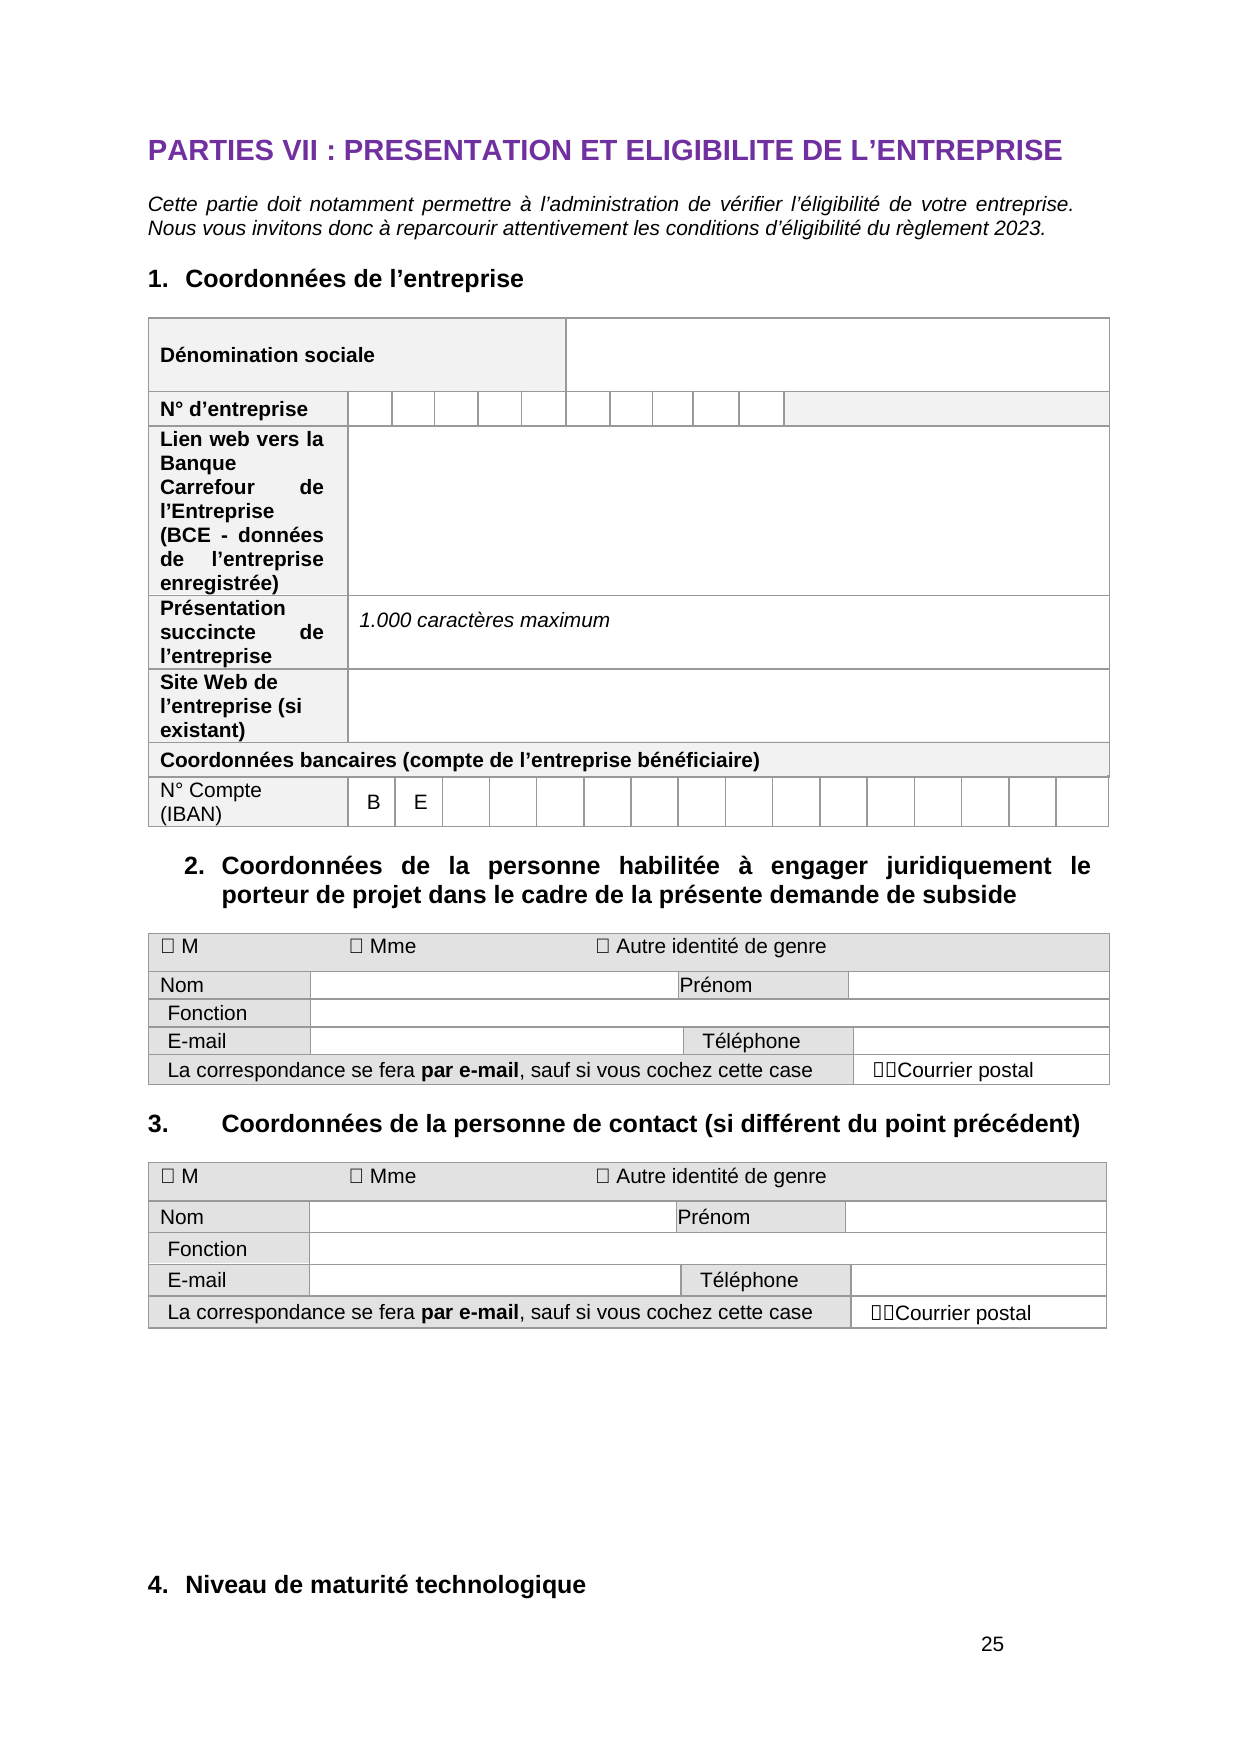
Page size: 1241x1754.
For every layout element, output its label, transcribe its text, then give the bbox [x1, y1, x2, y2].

table_cell E-mail [149, 1028, 310, 1054]
table_cell La correspondance se fera par e-mail, sauf si vous cochez cette case [149, 1055, 853, 1084]
table_cell [349, 670, 1109, 741]
table_cell [854, 1028, 1109, 1054]
table_cell Lien web vers la Banque Carrefour de l’Entreprise (BCE - données de l’entreprise enregistrée) [149, 427, 347, 594]
table_cell [490, 778, 536, 826]
table_cell [311, 1000, 1109, 1026]
table_cell [522, 392, 565, 425]
table_cell [821, 778, 866, 826]
table_cell [852, 1265, 1106, 1295]
table_cell [567, 392, 609, 425]
table_cell Fonction [149, 1000, 310, 1026]
table_cell [537, 778, 583, 826]
table_cell Courrier postal [852, 1297, 1106, 1327]
table_cell [611, 392, 652, 425]
table_cell [1010, 778, 1055, 826]
table_cell Fonction [149, 1233, 309, 1263]
table_cell [740, 392, 783, 425]
table_cell [773, 778, 819, 826]
table_cell [653, 392, 692, 425]
table_cell [585, 778, 630, 826]
table_cell [311, 1028, 683, 1054]
text Cette partie doit notamment permettre à l’administration de vérifier l’éligibilité de votre entreprise. Nous vous invitons donc à reparcourir attentivement les conditions d’éligibilité du règlement 2023. [148, 191, 1078, 239]
table_cell [846, 1202, 1106, 1232]
text Coordonnées de l’entreprise [148, 264, 1092, 293]
table_cell E-mail [149, 1265, 309, 1295]
table_cell N° d’entreprise [149, 392, 347, 425]
table_cell [349, 427, 1109, 594]
text Coordonnées de la personne de contact (si différent du point précédent) [148, 1109, 1092, 1138]
table_cell [868, 778, 914, 826]
table_cell Téléphone [682, 1265, 850, 1295]
table_header  M  Mme  Autre identité de genre [149, 934, 1109, 971]
table_cell [679, 778, 725, 826]
table_cell [726, 778, 772, 826]
table_cell [393, 392, 434, 425]
table_cell [310, 1265, 680, 1295]
table_cell Prénom [679, 972, 848, 998]
table_header  M  Mme  Autre identité de genre [149, 1163, 1106, 1200]
table_cell [1057, 778, 1108, 826]
table_cell [849, 972, 1109, 998]
table_header Dénomination sociale [149, 319, 565, 391]
table_cell E [396, 778, 442, 826]
table_cell [479, 392, 521, 425]
table_cell [962, 778, 1008, 826]
table_cell Nom [149, 1202, 309, 1232]
table_cell 1.000 caractères maximum [349, 596, 1109, 668]
table_cell La correspondance se fera par e-mail, sauf si vous cochez cette case [149, 1297, 850, 1327]
table_cell B [349, 778, 394, 826]
text Coordonnées de la personne habilitée à engager juridiquement le porteur de projet dans le cadre de la présente demande de subside [184, 851, 1092, 908]
table_cell [443, 778, 489, 826]
table_cell [694, 392, 738, 425]
table_cell Prénom [677, 1202, 845, 1232]
table_cell [435, 392, 477, 425]
table_cell Site Web de l’entreprise (si existant) [149, 670, 347, 741]
text Niveau de maturité technologique [148, 1570, 1092, 1599]
table_cell Téléphone [684, 1028, 853, 1054]
table_cell Présentation succincte de l’entreprise [149, 596, 347, 668]
table_cell N° Compte (IBAN) [149, 778, 347, 826]
table_cell Courrier postal [854, 1055, 1109, 1084]
table_cell [349, 392, 391, 425]
text PARTIES VII : PRESENTATION ET ELIGIBILITE DE L’ENTREPRISE [148, 133, 1092, 166]
table_cell [632, 778, 677, 826]
table_cell Nom [149, 972, 310, 998]
table_cell [785, 392, 1109, 425]
table_cell [310, 1233, 1106, 1263]
table_header [567, 319, 1109, 391]
table_cell [311, 972, 678, 998]
table_cell [915, 778, 961, 826]
table_cell Coordonnées bancaires (compte de l’entreprise bénéficiaire) [149, 743, 1109, 776]
table_cell [310, 1202, 676, 1232]
